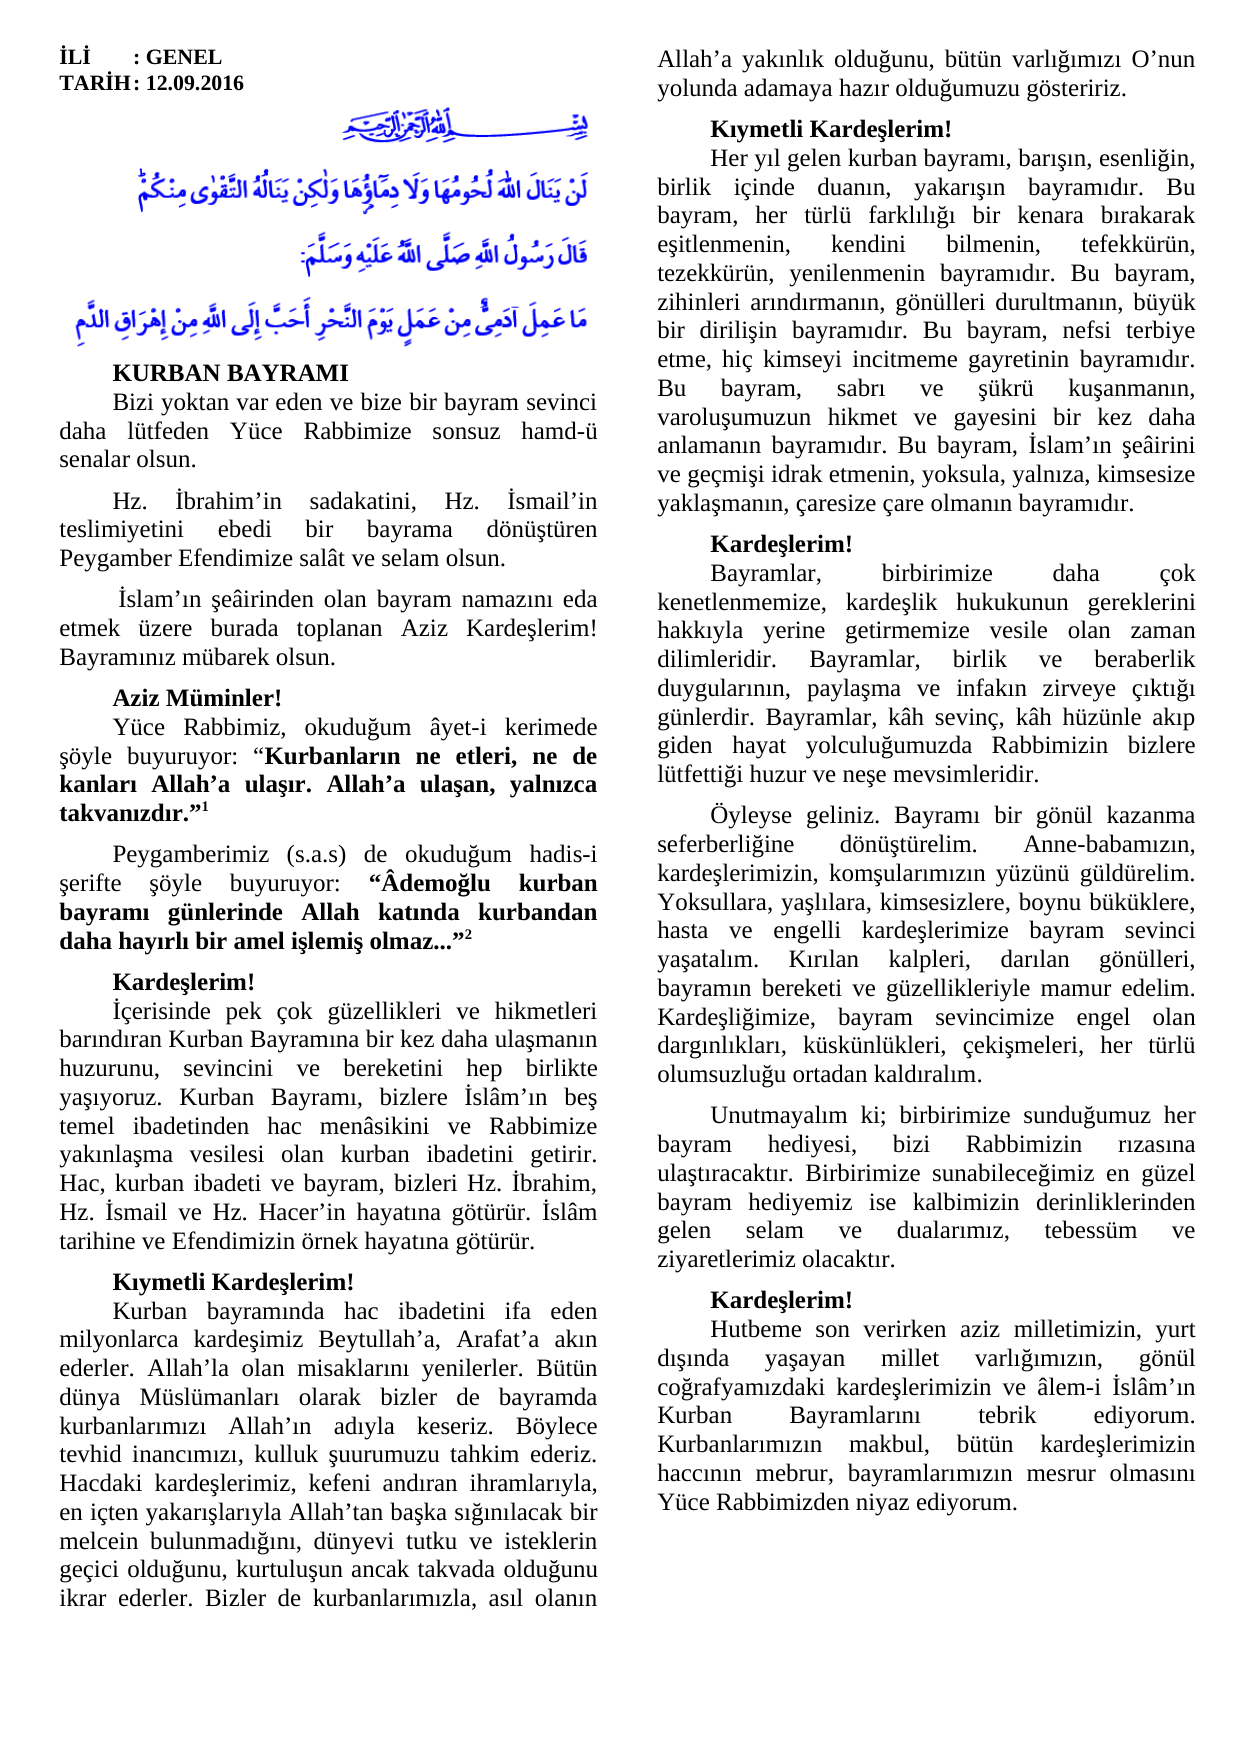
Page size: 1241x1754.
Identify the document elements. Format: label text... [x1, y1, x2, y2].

text KURBAN BAYRAMI [59, 358, 598, 387]
picture [59, 101, 598, 352]
text Kıymetli Kardeşlerim! [657, 114, 1196, 143]
text Hz. İbrahim’in sadakatini, Hz. İsmail’in teslimiyetini ebedi bir bayrama dönüştüren Peygamber Efendimize salât ve selam olsun. [59, 486, 598, 572]
text Kardeşlerim! [59, 967, 598, 996]
text Yüce Rabbimiz, okuduğum âyet-i kerimede şöyle buyuruyor: “Kurbanların ne etleri, ne de kanları Allah’a ulaşır. Allah’a ulaşan, yalnızca takvanızdır.” [59, 712, 598, 827]
text Bizi yoktan var eden ve bize bir bayram sevinci daha lütfeden Yüce Rabbimize sonsuz hamd-ü senalar olsun. [59, 387, 598, 473]
text Kıymetli Kardeşlerim! [59, 1267, 598, 1296]
text TARİH : 12.09.2016 [59, 69, 598, 95]
text Kardeşlerim! [657, 1286, 1196, 1314]
text Bayramlar, birbirimize daha çok kenetlenmemize, kardeşlik hukukunun gereklerini hakkıyla yerine getirmemize vesile olan zaman dilimleridir. Bayramlar, birlik ve beraberlik duygularının, paylaşma ve infakın zirveye çıktığı günlerdir. Bayramlar, kâh sevinç, kâh hüzünle akıp giden hayat yolculuğumuzda Rabbimizin bizlere lütfettiği huzur ve neşe mevsimleridir. [657, 558, 1196, 788]
text İLİ : GENEL [59, 44, 598, 69]
text İslam’ın şeâirinden olan bayram namazını eda etmek üzere burada toplanan Aziz Kardeşlerim! Bayramınız mübarek olsun. [59, 584, 598, 671]
text Unutmayalım ki; birbirimize sunduğumuz her bayram hediyesi, bizi Rabbimizin rızasına ulaştıracaktır. Birbirimize sunabileceğimiz en güzel bayram hediyemiz ise kalbimizin derinliklerinden gelen selam ve dualarımız, tebessüm ve ziyaretlerimiz olacaktır. [657, 1101, 1196, 1273]
text Öyleyse geliniz. Bayramı bir gönül kazanma seferberliğine dönüştürelim. Anne-babamızın, kardeşlerimizin, komşularımızın yüzünü güldürelim. Yoksullara, yaşlılara, kimsesizlere, boynu büküklere, hasta ve engelli kardeşlerimize bayram sevinci yaşatalım. Kırılan kalpleri, darılan gönülleri, bayramın bereketi ve güzellikleriyle mamur edelim. Kardeşliğimize, bayram sevincimize engel olan dargınlıkları, küskünlükleri, çekişmeleri, her türlü olumsuzluğu ortadan kaldıralım. [657, 801, 1196, 1088]
text Her yıl gelen kurban bayramı, barışın, esenliğin, birlik içinde duanın, yakarışın bayramıdır. Bu bayram, her türlü farklılığı bir kenara bırakarak eşitlenmenin, kendini bilmenin, tefekkürün, tezekkürün, yenilenmenin bayramıdır. Bu bayram, zihinleri arındırmanın, gönülleri durultmanın, büyük bir dirilişin bayramıdır. Bu bayram, nefsi terbiye etme, hiç kimseyi incitmeme gayretinin bayramıdır. Bu bayram, sabrı ve şükrü kuşanmanın, varoluşumuzun hikmet ve gayesini bir kez daha anlamanın bayramıdır. Bu bayram, İslam’ın şeâirini ve geçmişi idrak etmenin, yoksula, yalnıza, kimsesize yaklaşmanın, çaresize çare olmanın bayramıdır. [657, 143, 1196, 517]
text Peygamberimiz (s.a.s) de okuduğum hadis-i şerifte şöyle buyuruyor: “Âdemoğlu kurban bayramı günlerinde Allah katında kurbandan daha hayırlı bir amel işlemiş olmaz...” [59, 839, 598, 954]
text İçerisinde pek çok güzellikleri ve hikmetleri barındıran Kurban Bayramına bir kez daha ulaşmanın huzurunu, sevincini ve bereketini hep birlikte yaşıyoruz. Kurban Bayramı, bizlere İslâm’ın beş temel ibadetinden hac menâsikini ve Rabbimize yakınlaşma vesilesi olan kurban ibadetini getirir. Hac, kurban ibadeti ve bayram, bizleri Hz. İbrahim, Hz. İsmail ve Hz. Hacer’in hayatına götürür. İslâm tarihine ve Efendimizin örnek hayatına götürür. [59, 996, 598, 1254]
text Kardeşlerim! [657, 529, 1196, 558]
text Aziz Müminler! [59, 683, 598, 712]
text Hutbeme son verirken aziz milletimizin, yurt dışında yaşayan millet varlığımızın, gönül coğrafyamızdaki kardeşlerimizin ve âlem-i İslâm’ın Kurban Bayramlarını tebrik ediyorum. Kurbanlarımızın makbul, bütün kardeşlerimizin haccının mebrur, bayramlarımızın mesrur olmasını Yüce Rabbimizden niyaz ediyorum. [657, 1314, 1196, 1516]
text Kurban bayramında hac ibadetini ifa eden milyonlarca kardeşimiz Beytullah’a, Arafat’a akın ederler. Allah’la olan misaklarını yenilerler. Bütün dünya Müslümanları olarak bizler de bayramda kurbanlarımızı Allah’ın adıyla keseriz. Böylece tevhid inancımızı, kulluk şuurumuzu tahkim ederiz. Hacdaki kardeşlerimiz, kefeni andıran ihramlarıyla, en içten yakarışlarıyla Allah’tan başka sığınılacak bir melcein bulunmadığını, dünyevi tutku ve isteklerin geçici olduğunu, kurtuluşun ancak takvada olduğunu ikrar ederler. Bizler de kurbanlarımızla, asıl olanın Allah’a yakınlık olduğunu, bütün varlığımızı O’nun yolunda adamaya hazır olduğumuzu gösteririz. [59, 1296, 598, 1612]
